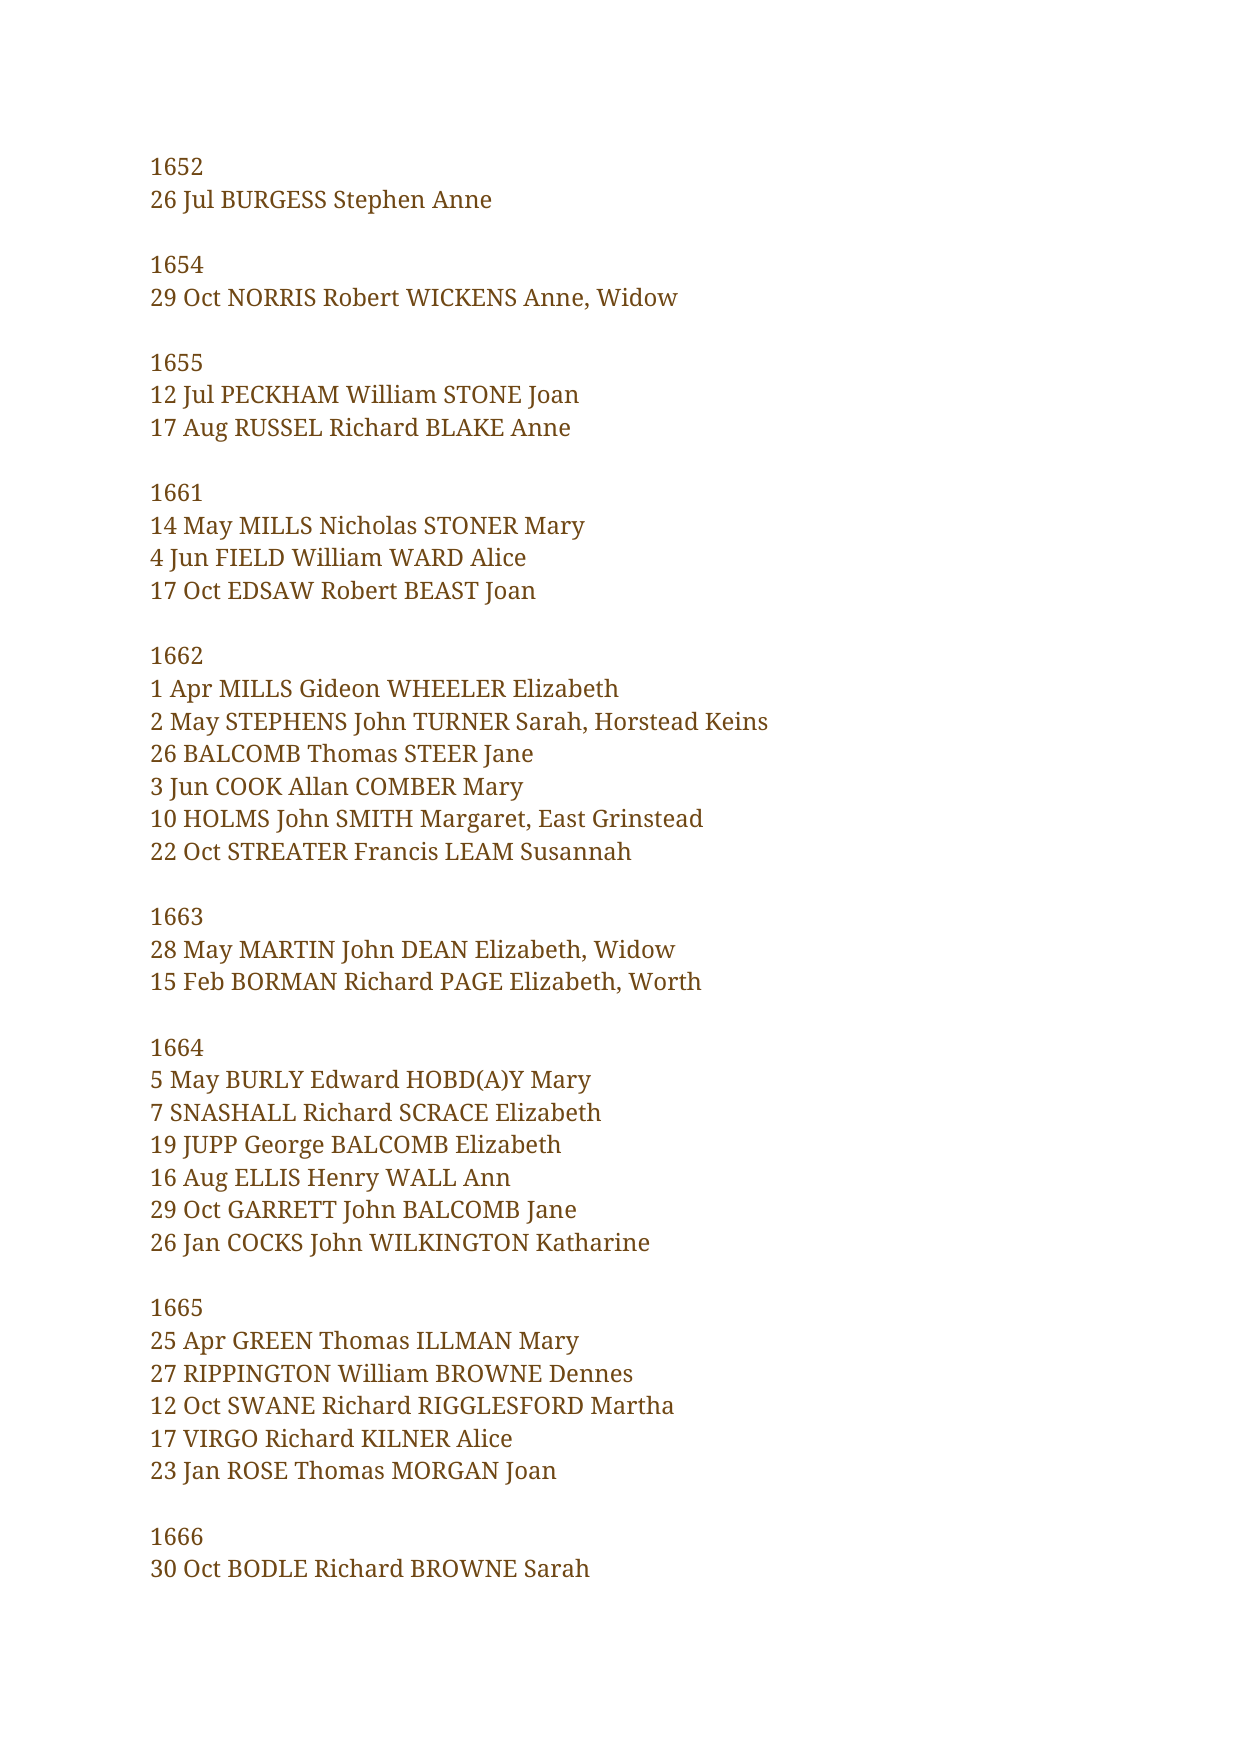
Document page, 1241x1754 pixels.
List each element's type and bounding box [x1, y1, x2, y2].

text [150, 150, 1090, 1584]
